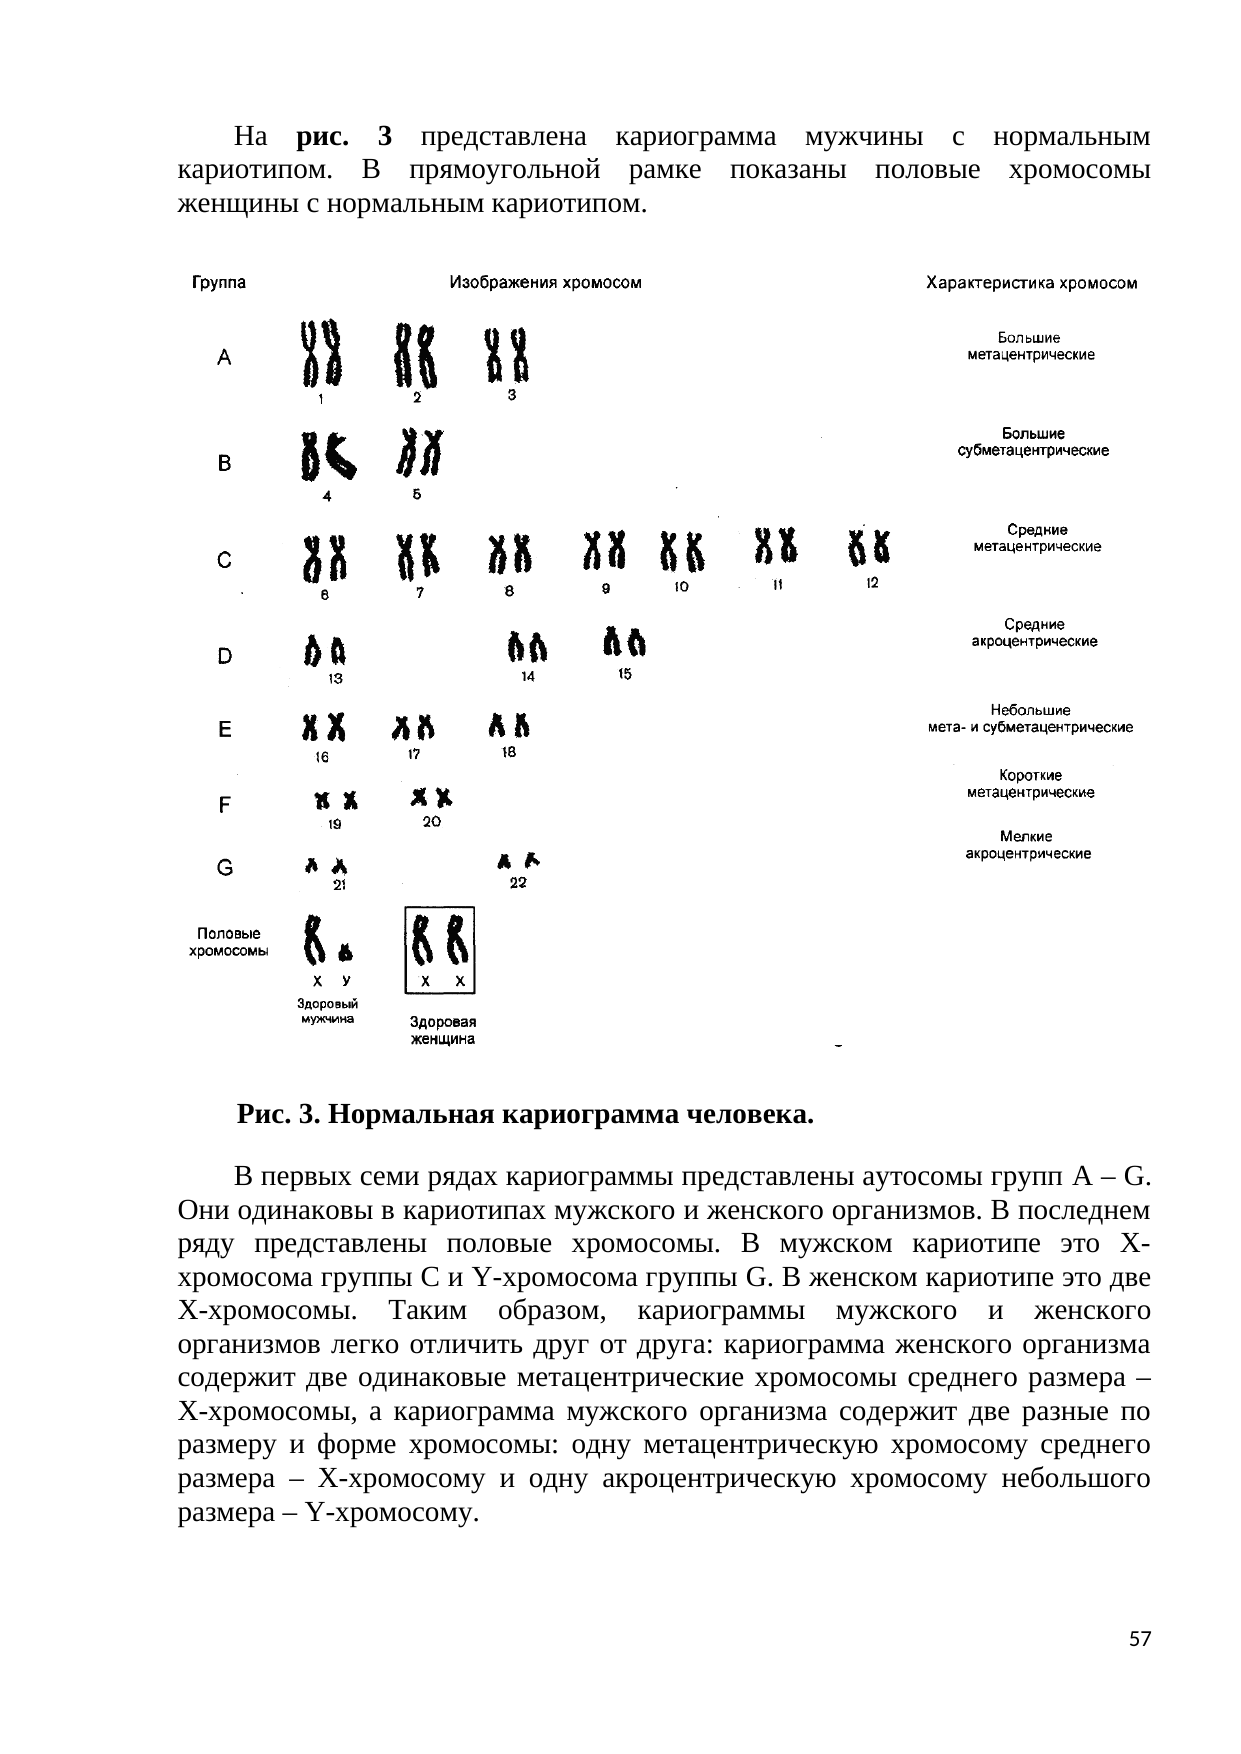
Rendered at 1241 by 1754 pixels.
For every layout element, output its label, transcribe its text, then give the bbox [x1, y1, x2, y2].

text На рис. 3 представлена кариограмма мужчины с нормальным кариотипом. В прямоугольной рамке показаны половые хромосомы женщины с нормальным кариотипом. [177, 118, 1152, 219]
text В первых семи рядах кариограммы представлены аутосомы групп A – G. Они одинаковы в кариотипах мужского и женского организмов. В последнем ряду представлены половые хромосомы. В мужском кариотипе это Х-хромосома группы С и Y-хромосома группы G. В женском кариотипе это две Х-хромосомы. Таким образом, кариограммы мужского и женского организмов легко отличить друг от друга: кариограмма женского организма содержит две одинаковые метацентрические хромосомы среднего размера – Х-хромосомы, а кариограмма мужского организма содержит две разные по размеру и форме хромосомы: одну метацентрическую хромосому среднего размера – Х-хромосому и одну акроцентрическую хромосому небольшого размера – Y-хромосому. [177, 1158, 1152, 1527]
picture [177, 257, 1153, 1057]
text Рис. 3. Нормальная кариограмма человека. [177, 1097, 1152, 1130]
